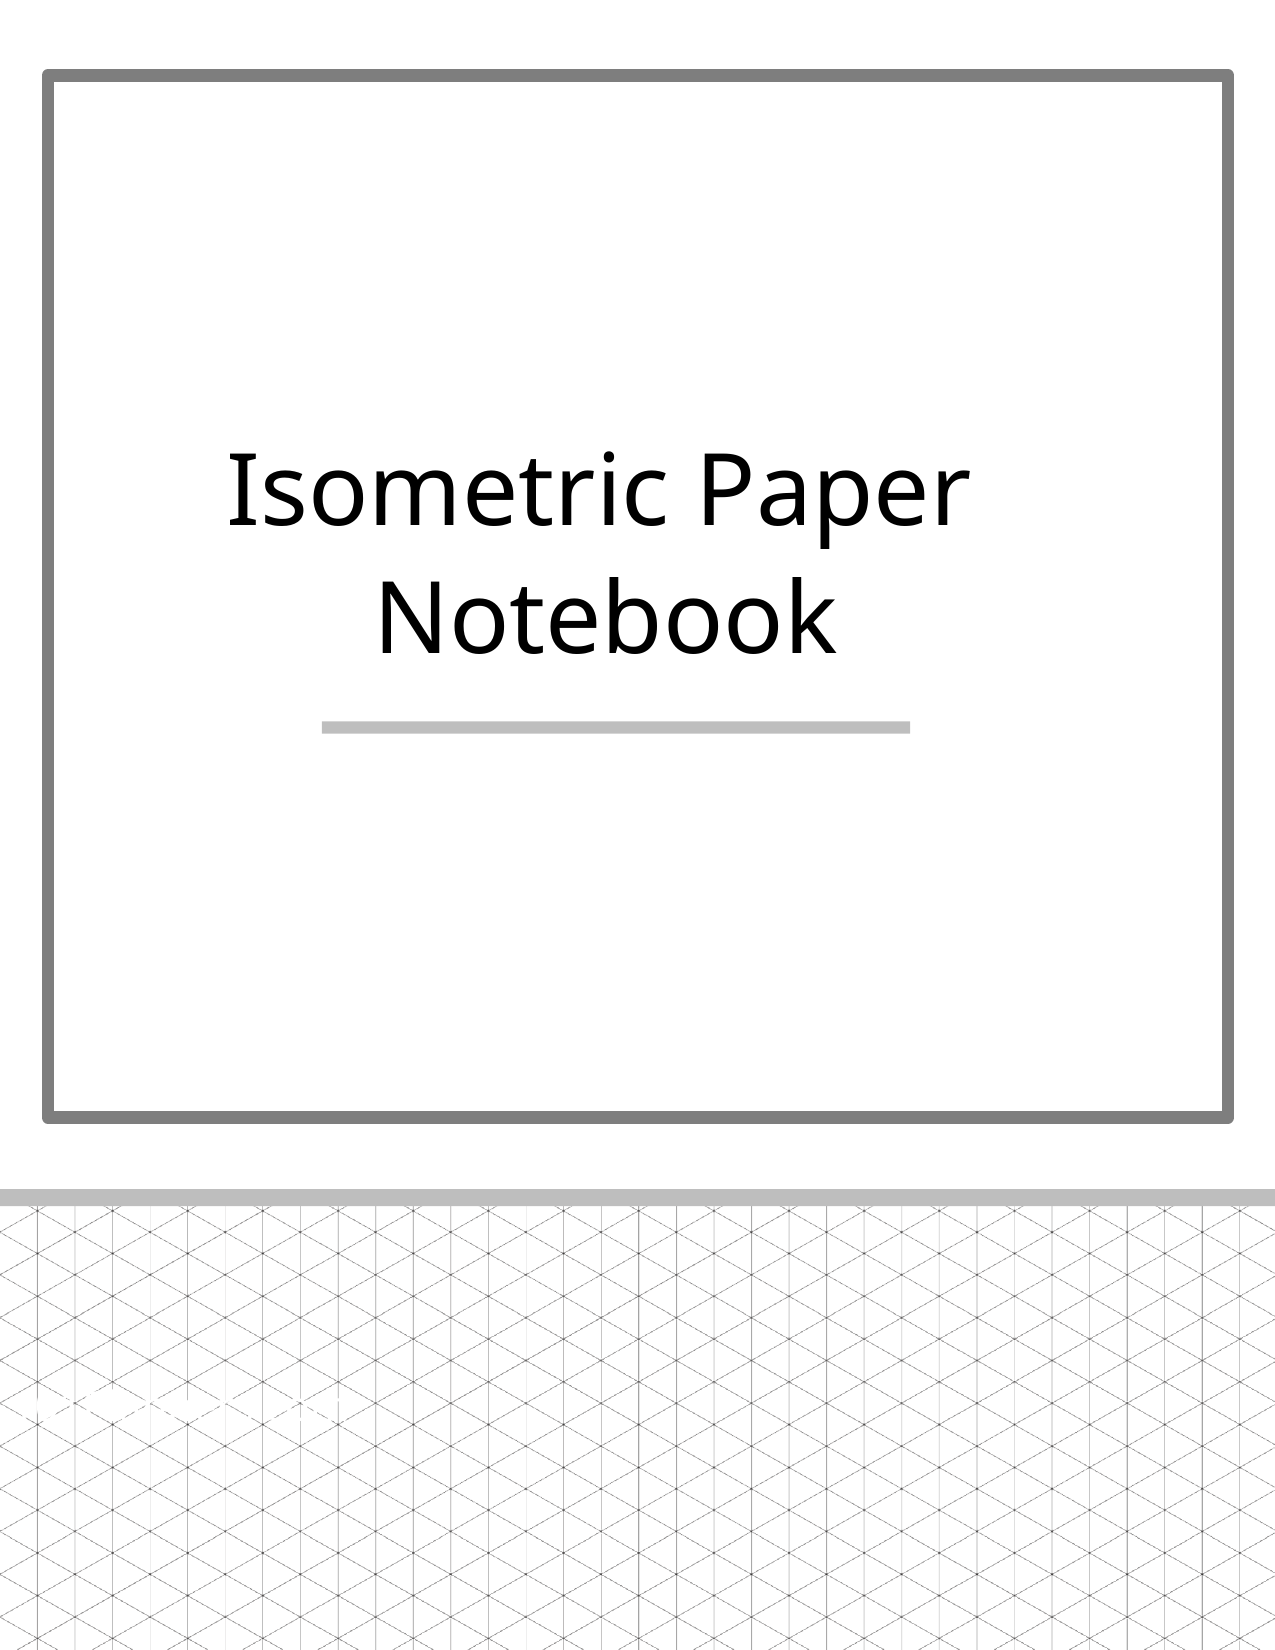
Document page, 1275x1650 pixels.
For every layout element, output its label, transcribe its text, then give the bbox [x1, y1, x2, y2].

picture [0, 1207, 1275, 1650]
text Isometric Paper Notebook [227, 421, 982, 683]
